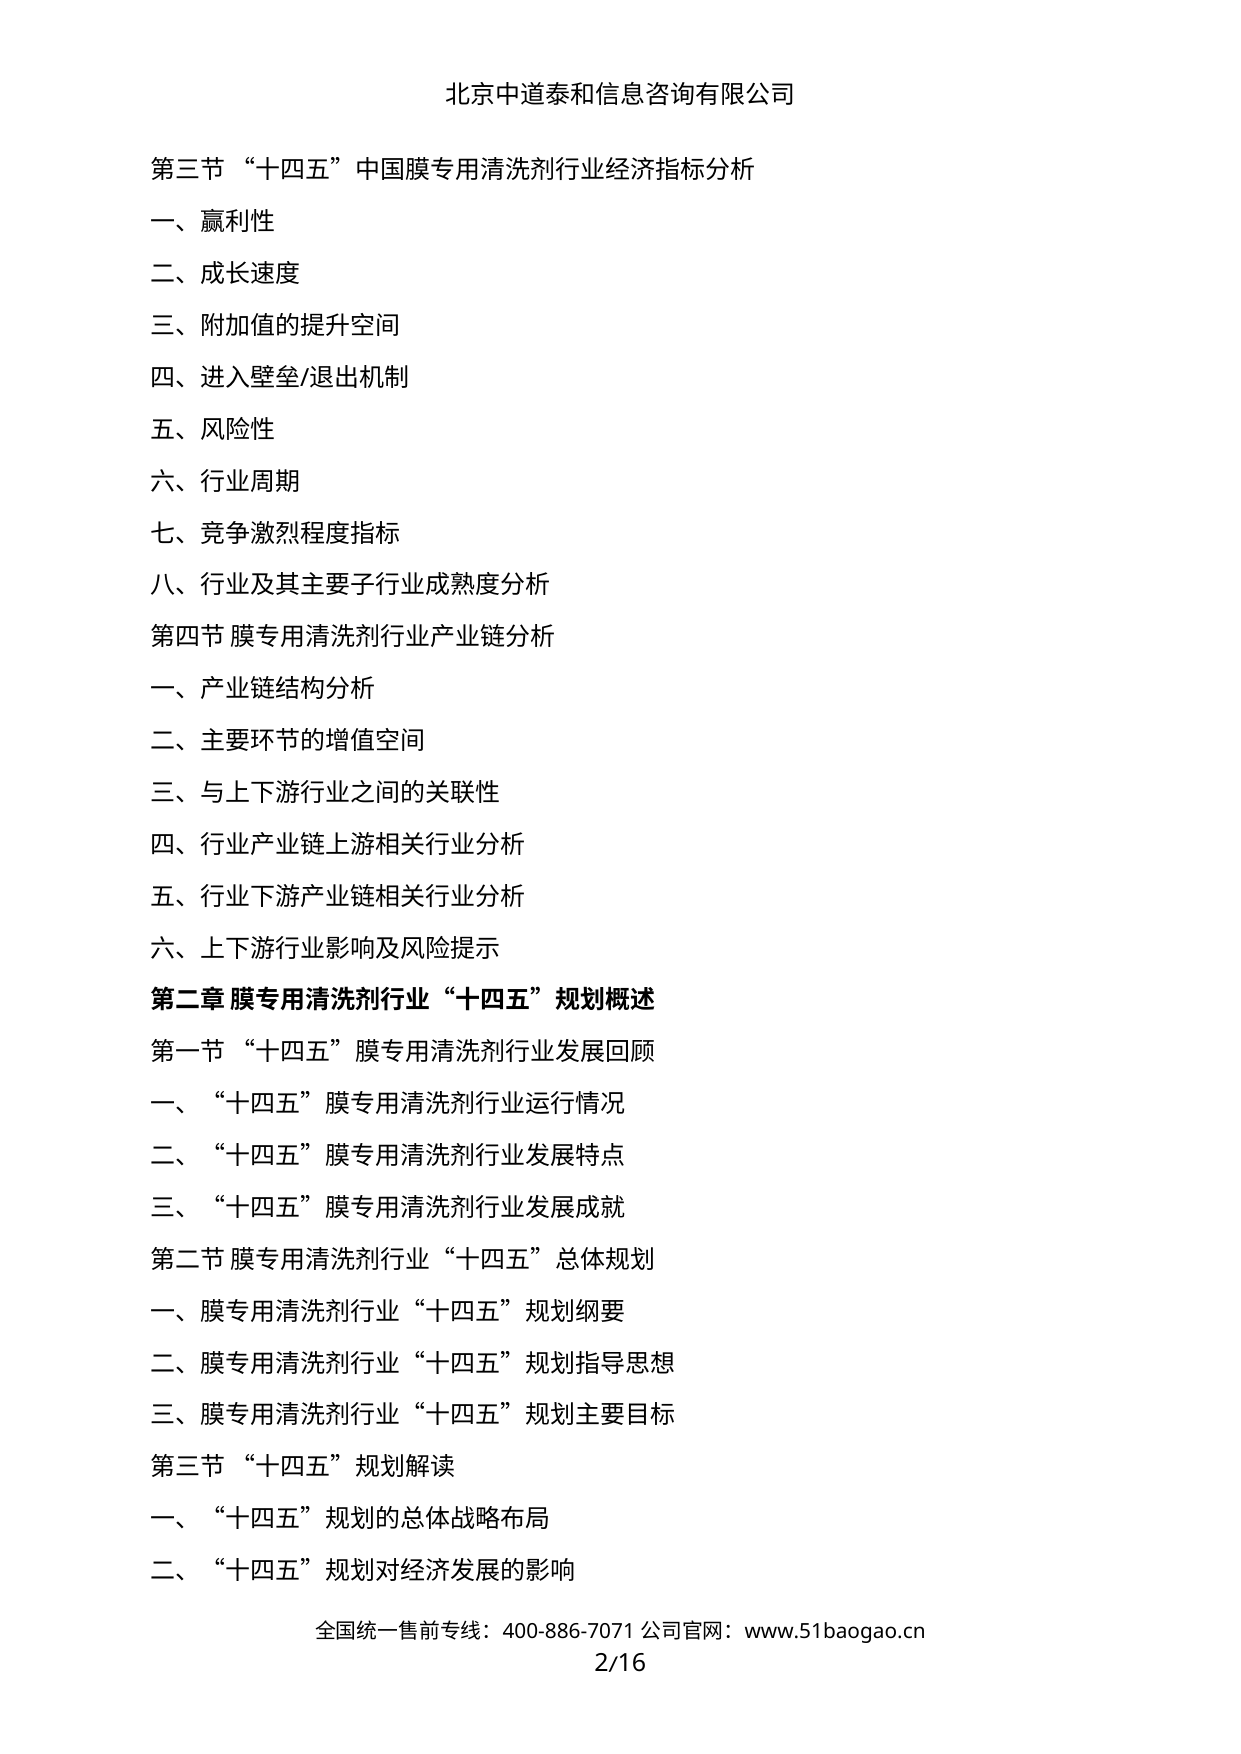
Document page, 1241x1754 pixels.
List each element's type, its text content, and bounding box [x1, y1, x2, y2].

text 第二节 膜专用清洗剂行业“十四五”总体规划 [150, 1239, 1090, 1276]
text 第一节 “十四五”膜专用清洗剂行业发展回顾 [150, 1032, 1090, 1068]
text 二、膜专用清洗剂行业“十四五”规划指导思想 [150, 1343, 1090, 1379]
text 第三节 “十四五”中国膜专用清洗剂行业经济指标分析 [150, 150, 1090, 186]
text 八、行业及其主要子行业成熟度分析 [150, 565, 1090, 601]
text 六、上下游行业影响及风险提示 [150, 928, 1090, 964]
text 三、与上下游行业之间的关联性 [150, 772, 1090, 809]
text 二、主要环节的增值空间 [150, 721, 1090, 757]
text 第三节 “十四五”规划解读 [150, 1447, 1090, 1483]
text 一、“十四五”膜专用清洗剂行业运行情况 [150, 1084, 1090, 1120]
text 第二章 膜专用清洗剂行业“十四五”规划概述 [150, 980, 1090, 1016]
text 六、行业周期 [150, 461, 1090, 497]
text 一、膜专用清洗剂行业“十四五”规划纲要 [150, 1291, 1090, 1327]
text 二、“十四五”膜专用清洗剂行业发展特点 [150, 1136, 1090, 1172]
text 三、附加值的提升空间 [150, 306, 1090, 342]
text 一、产业链结构分析 [150, 669, 1090, 705]
text 二、成长速度 [150, 254, 1090, 290]
text 七、竞争激烈程度指标 [150, 513, 1090, 549]
text 五、行业下游产业链相关行业分析 [150, 876, 1090, 912]
text 一、赢利性 [150, 202, 1090, 238]
text 一、“十四五”规划的总体战略布局 [150, 1499, 1090, 1535]
text 三、“十四五”膜专用清洗剂行业发展成就 [150, 1187, 1090, 1224]
text 四、进入壁垒/退出机制 [150, 357, 1090, 394]
text 三、膜专用清洗剂行业“十四五”规划主要目标 [150, 1395, 1090, 1431]
text 第四节 膜专用清洗剂行业产业链分析 [150, 617, 1090, 653]
text 二、“十四五”规划对经济发展的影响 [150, 1551, 1090, 1587]
text 五、风险性 [150, 409, 1090, 446]
text 四、行业产业链上游相关行业分析 [150, 824, 1090, 861]
